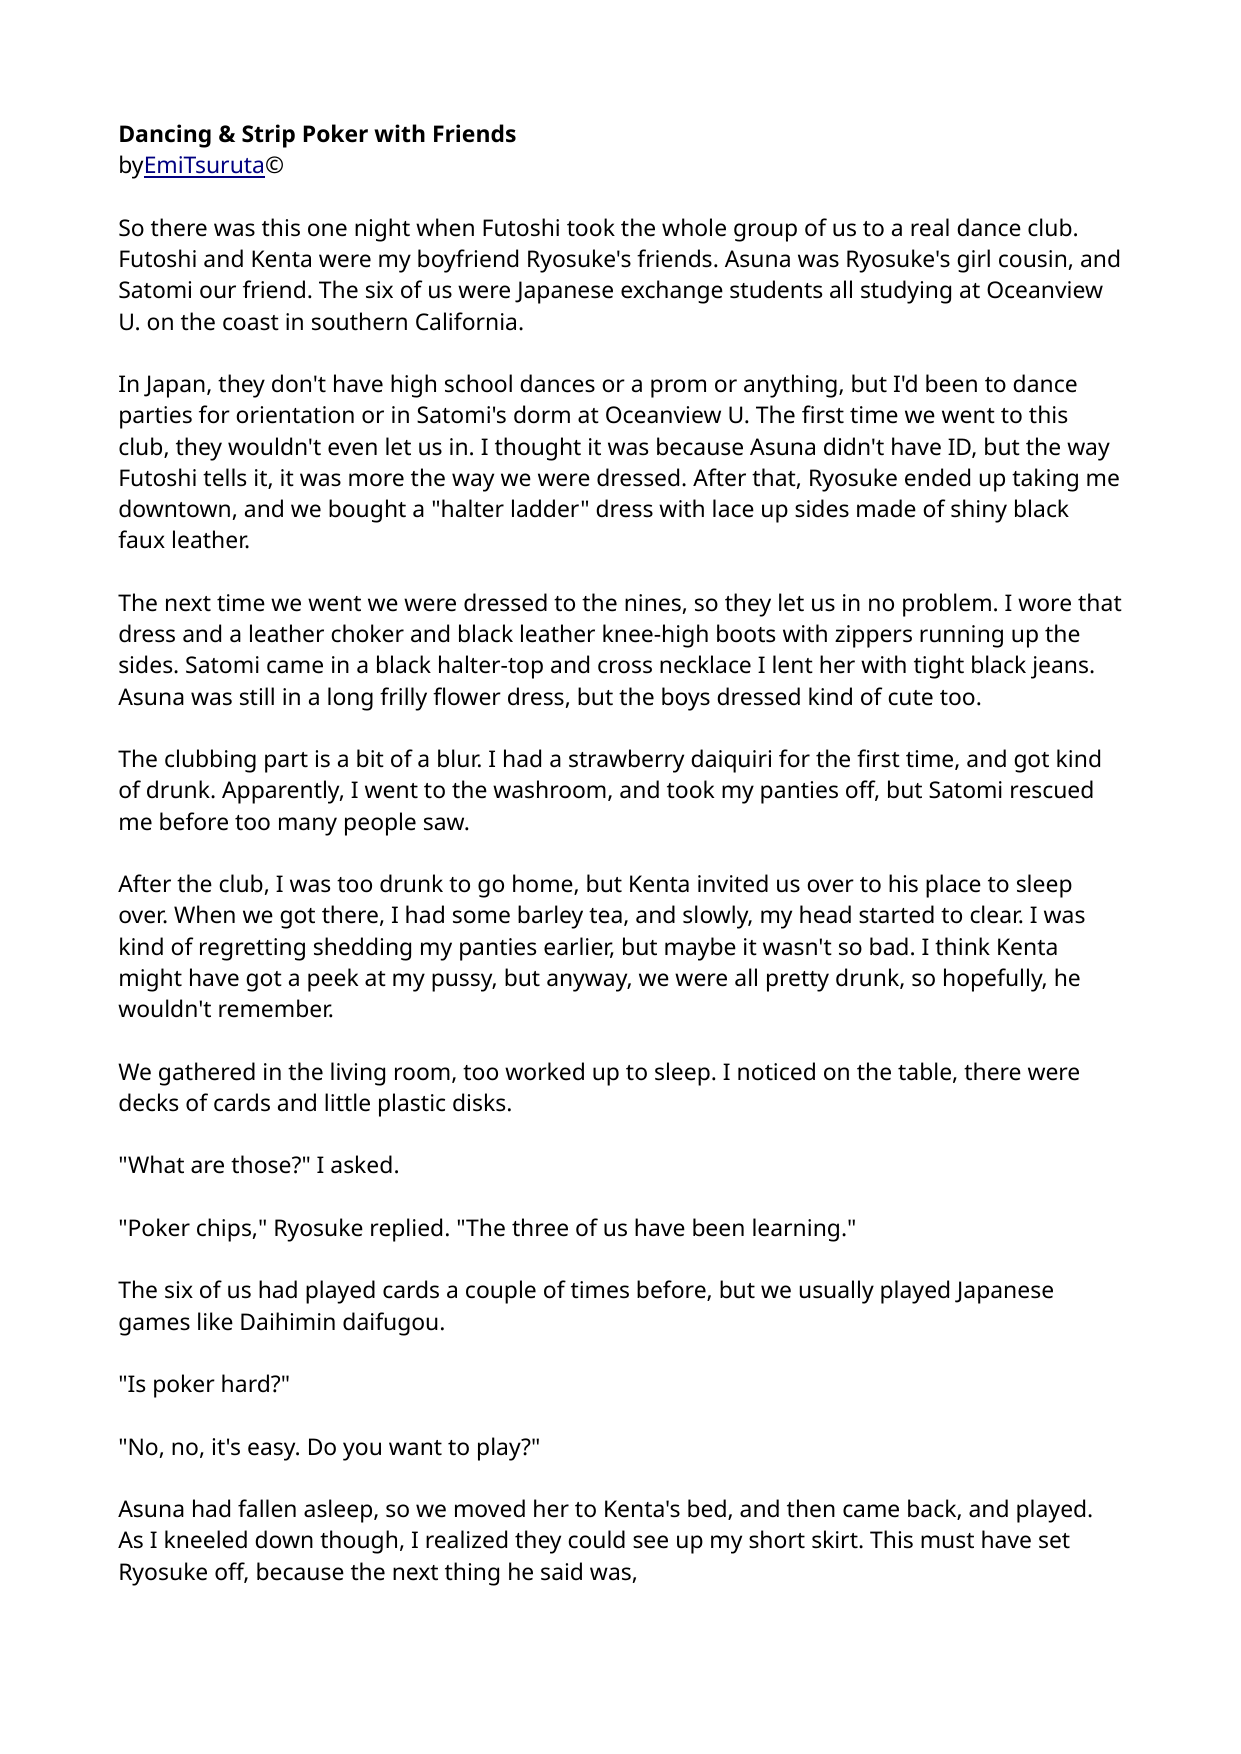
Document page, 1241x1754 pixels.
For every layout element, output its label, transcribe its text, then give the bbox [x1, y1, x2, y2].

text Dancing & Strip Poker with Friends [118, 118, 1122, 149]
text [118, 212, 1122, 1618]
text byEmiTsuruta© [118, 149, 1122, 181]
